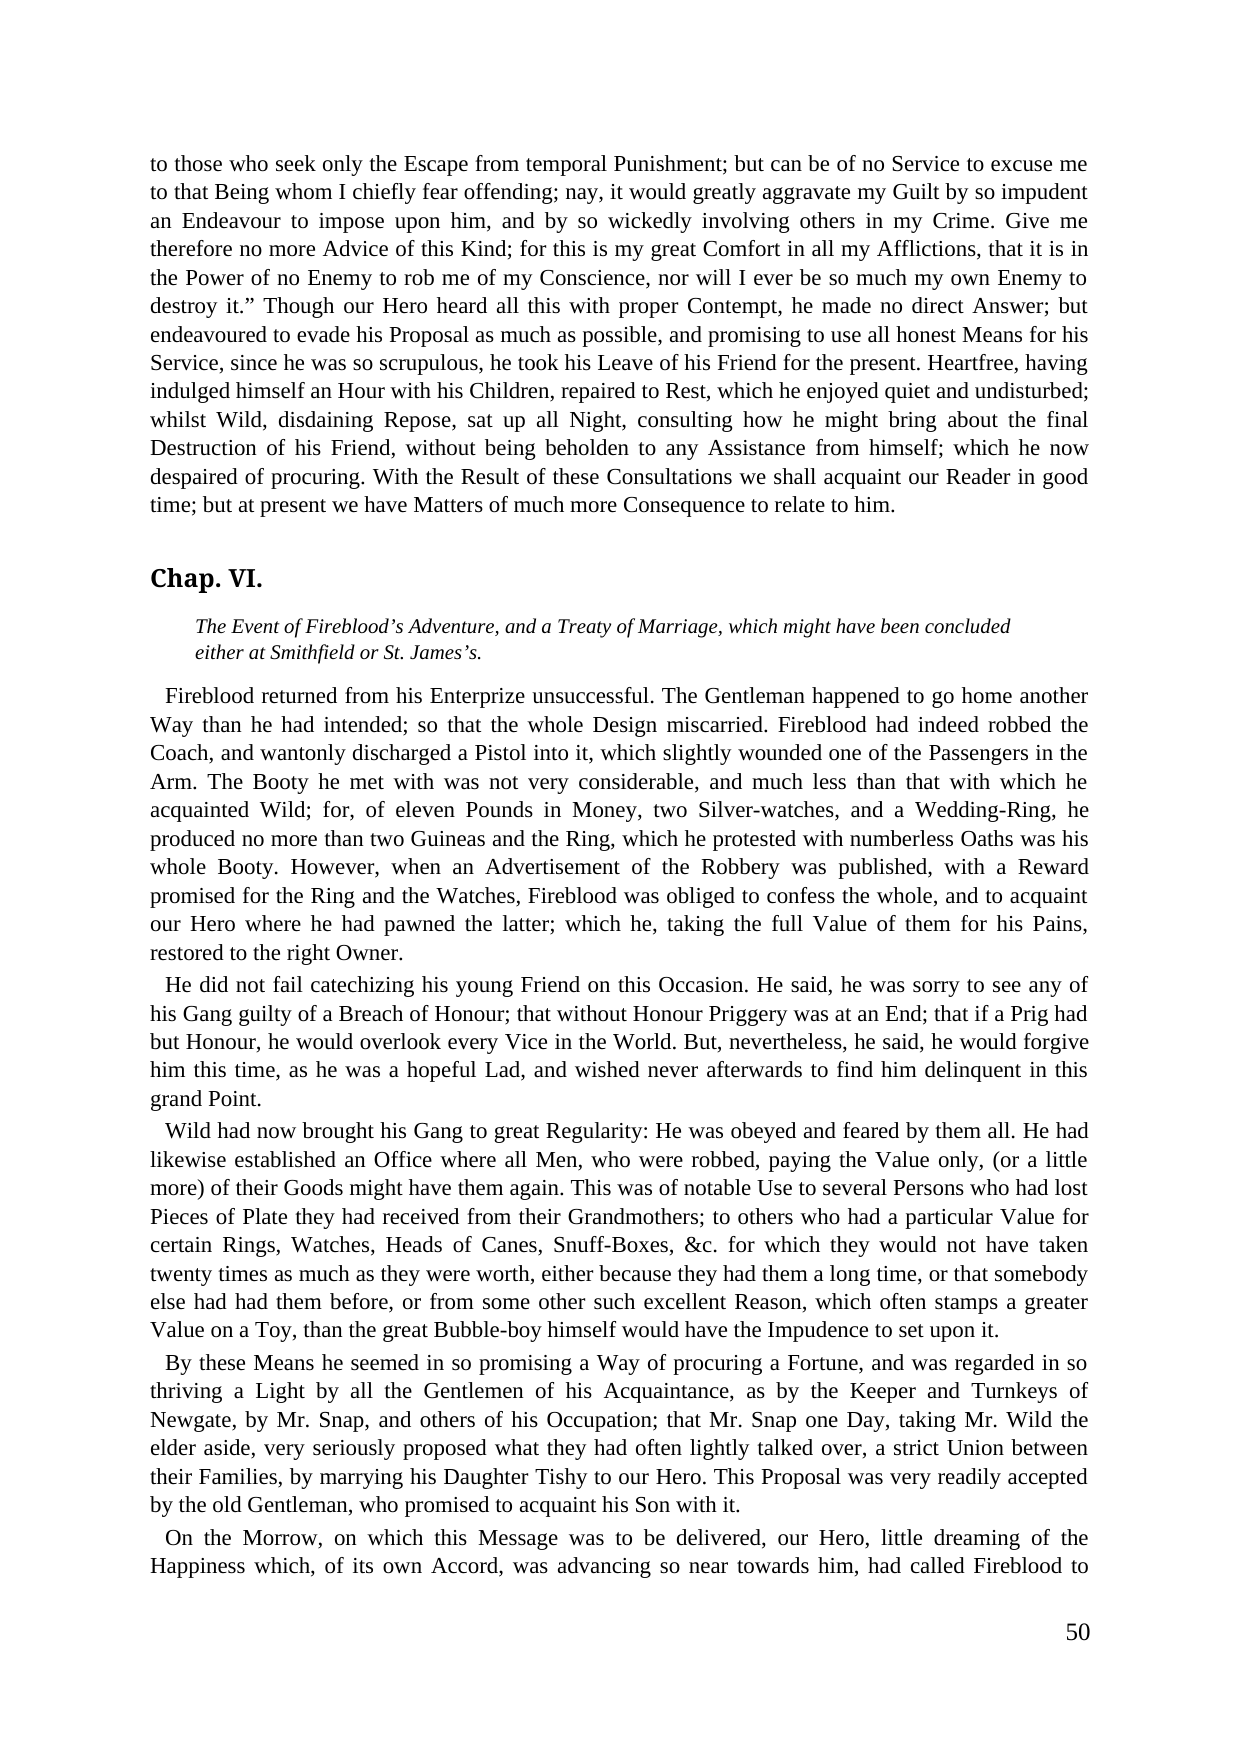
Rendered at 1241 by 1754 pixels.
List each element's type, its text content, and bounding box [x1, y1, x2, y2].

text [150, 150, 1090, 518]
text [150, 1524, 1090, 1579]
subtitle Chap. VI. [150, 561, 1090, 595]
text By these Means he seemed in so promising a Way of procuring a Fortune, and was regarded in so thriving a Light by all the Gentlemen of his Acquaintance, as by the Keeper and Turnkeys of Newgate, by Mr. Snap, and others of his Occupation; that Mr. Snap one Day, taking Mr. Wild the elder aside, very seriously proposed what they had often lightly talked over, a strict Union between their Families, by marrying his Daughter Tishy to our Hero. This Proposal was very readily accepted by the old Gentleman, who promised to acquaint his Son with it. [150, 1349, 1090, 1518]
text Wild had now brought his Gang to great Regularity: He was obeyed and feared by them all. He had likewise established an Office where all Men, who were robbed, paying the Value only, (or a little more) of their Goods might have them again. This was of notable Use to several Persons who had lost Pieces of Plate they had received from their Grandmothers; to others who had a particular Value for certain Rings, Watches, Heads of Canes, Snuff-Boxes, &c. for which they would not have taken twenty times as much as they were worth, either because they had them a long time, or that somebody else had had them before, or from some other such excellent Reason, which often stamps a greater Value on a Toy, than the great Bubble-boy himself would have the Impudence to set upon it. [150, 1117, 1090, 1343]
text He did not fail catechizing his young Friend on this Occasion. He said, he was sorry to see any of his Gang guilty of a Breach of Honour; that without Honour Priggery was at an End; that if a Prig had but Honour, he would overlook every Vice in the World. But, nevertheless, he said, he would forgive him this time, as he was a hopeful Lad, and wished never afterwards to find him delinquent in this grand Point. [150, 971, 1090, 1111]
text Fireblood returned from his Enterprize unsuccessful. The Gentleman happened to go home another Way than he had intended; so that the whole Design miscarried. Fireblood had indeed robbed the Coach, and wantonly discharged a Pistol into it, which slightly wounded one of the Passengers in the Arm. The Booty he met with was not very considerable, and much less than that with which he acquainted Wild; for, of eleven Pounds in Money, two Silver-watches, and a Wedding-Ring, he produced no more than two Guineas and the Ring, which he protested with numberless Oaths was his whole Booty. However, when an Advertisement of the Robbery was published, with a Reward promised for the Ring and the Watches, Fireblood was obliged to confess the whole, and to acquaint our Hero where he had pawned the latter; which he, taking the full Value of them for his Pains, restored to the right Owner. [150, 683, 1090, 965]
text The Event of Fireblood’s Adventure, and a Treaty of Marriage, which might have been concluded either at Smithfield or St. James’s. [195, 614, 1060, 664]
